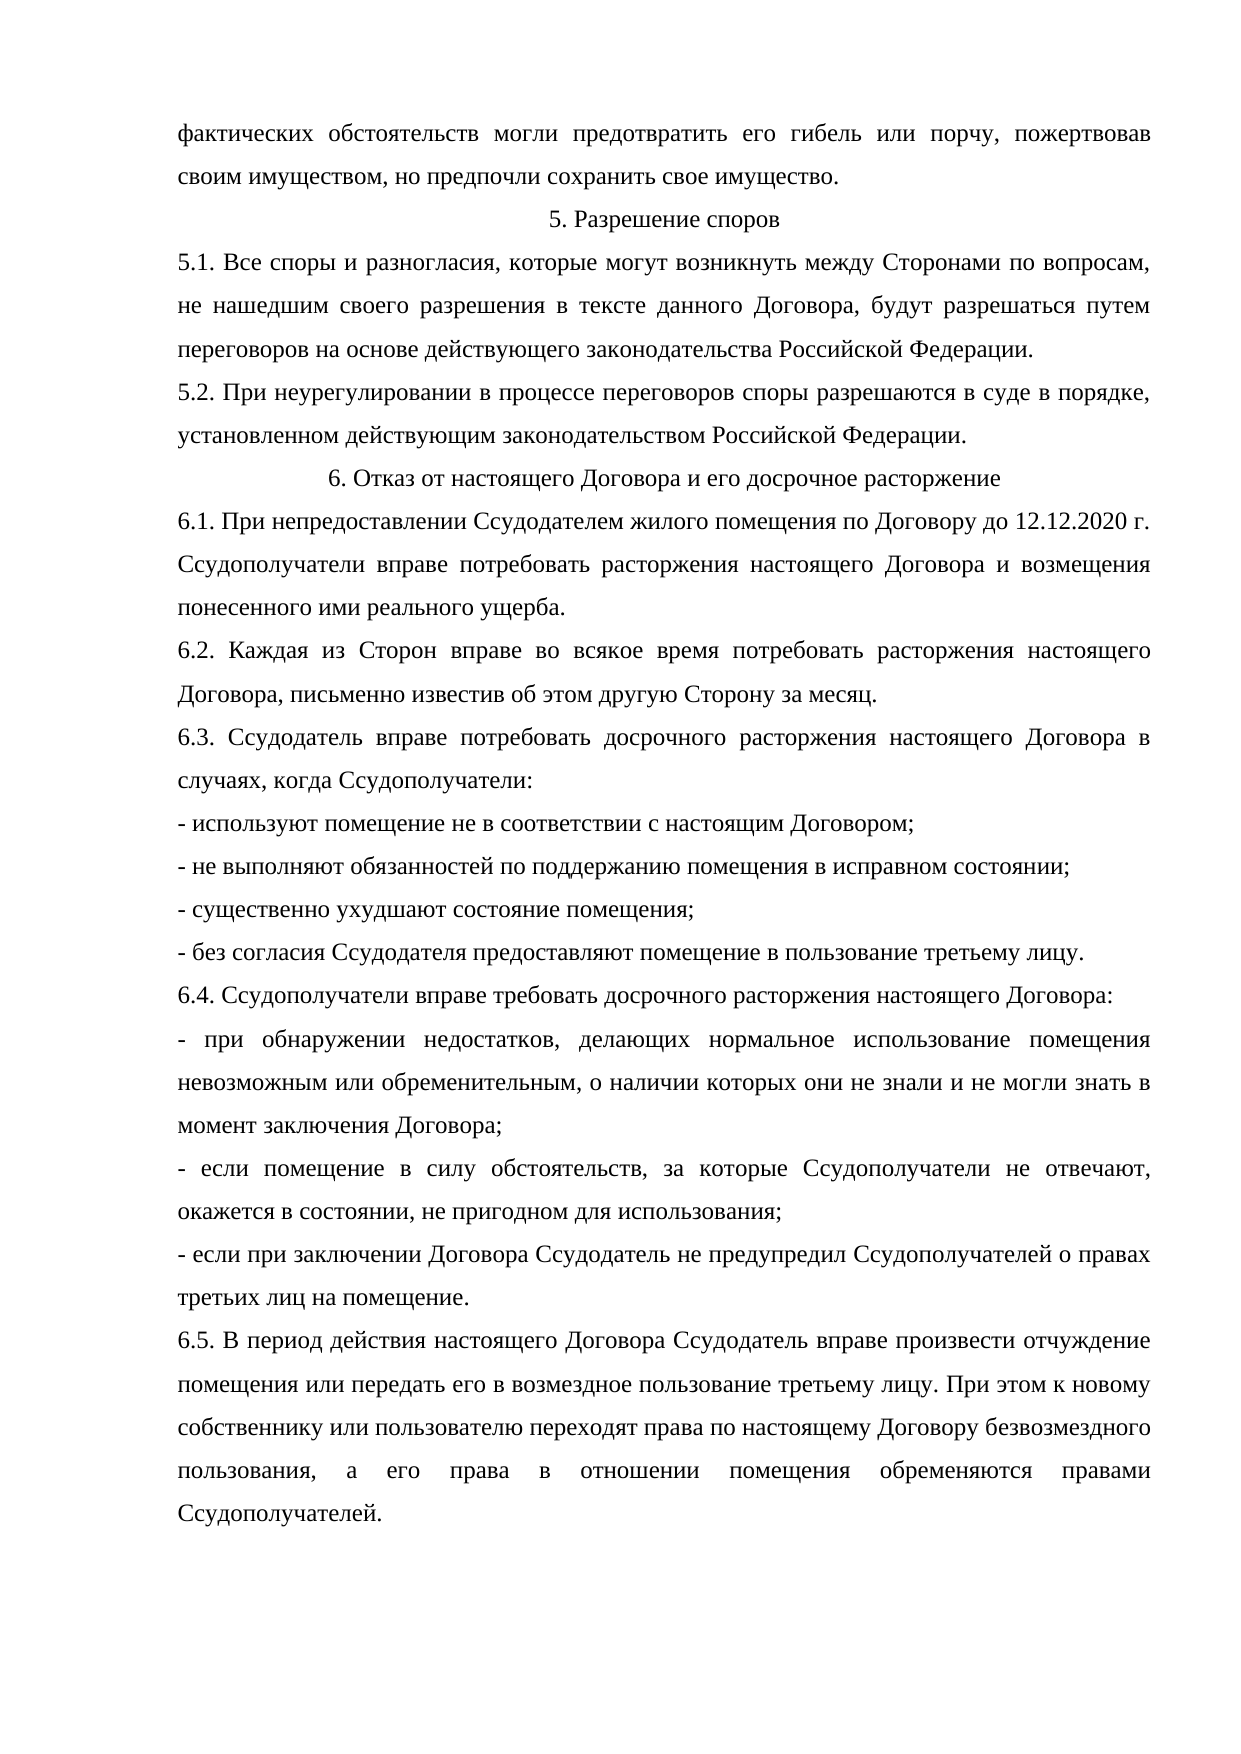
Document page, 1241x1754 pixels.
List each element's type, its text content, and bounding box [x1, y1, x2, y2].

text - без согласия Ссудодателя предоставляют помещение в пользование третьему лицу. [177, 937, 1152, 966]
text - при обнаружении недостатков, делающих нормальное использование помещения невозможным или обременительным, о наличии которых они не знали и не могли знать в момент заключения Договора; [177, 1024, 1152, 1139]
text 5.2. При неурегулировании в процессе переговоров споры разрешаются в суде в порядке, установленном действующим законодательством Российской Федерации. [177, 377, 1152, 449]
text 6.5. В период действия настоящего Договора Ссудодатель вправе произвести отчуждение помещения или передать его в возмездное пользование третьему лицу. При этом к новому собственнику или пользователю переходят права по настоящему Договору безвозмездного пользования, а его права в отношении помещения обременяются правами Ссудополучателей. [177, 1326, 1152, 1527]
text 5. Разрешение споров [177, 204, 1152, 233]
text - если помещение в силу обстоятельств, за которые Ссудополучатели не отвечают, окажется в состоянии, не пригодном для использования; [177, 1153, 1152, 1225]
text - если при заключении Договора Ссудодатель не предупредил Ссудополучателей о правах третьих лиц на помещение. [177, 1239, 1152, 1311]
text 6.2. Каждая из Сторон вправе во всякое время потребовать расторжения настоящего Договора, письменно известив об этом другую Сторону за месяц. [177, 636, 1152, 707]
text 5.1. Все споры и разногласия, которые могут возникнуть между Сторонами по вопросам, не нашедшим своего разрешения в тексте данного Договора, будут разрешаться путем переговоров на основе действующего законодательства Российской Федерации. [177, 247, 1152, 362]
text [177, 118, 1152, 190]
text - не выполняют обязанностей по поддержанию помещения в исправном состоянии; [177, 851, 1152, 880]
text 6. Отказ от настоящего Договора и его досрочное расторжение [177, 463, 1152, 492]
text - существенно ухудшают состояние помещения; [177, 894, 1152, 923]
text - используют помещение не в соответствии с настоящим Договором; [177, 808, 1152, 837]
text 6.3. Ссудодатель вправе потребовать досрочного расторжения настоящего Договора в случаях, когда Ссудополучатели: [177, 722, 1152, 794]
text 6.1. При непредоставлении Ссудодателем жилого помещения по Договору до 12.12.2020 г. Ссудополучатели вправе потребовать расторжения настоящего Договора и возмещения понесенного ими реального ущерба. [177, 506, 1152, 621]
text 6.4. Ссудополучатели вправе требовать досрочного расторжения настоящего Договора: [177, 981, 1152, 1009]
